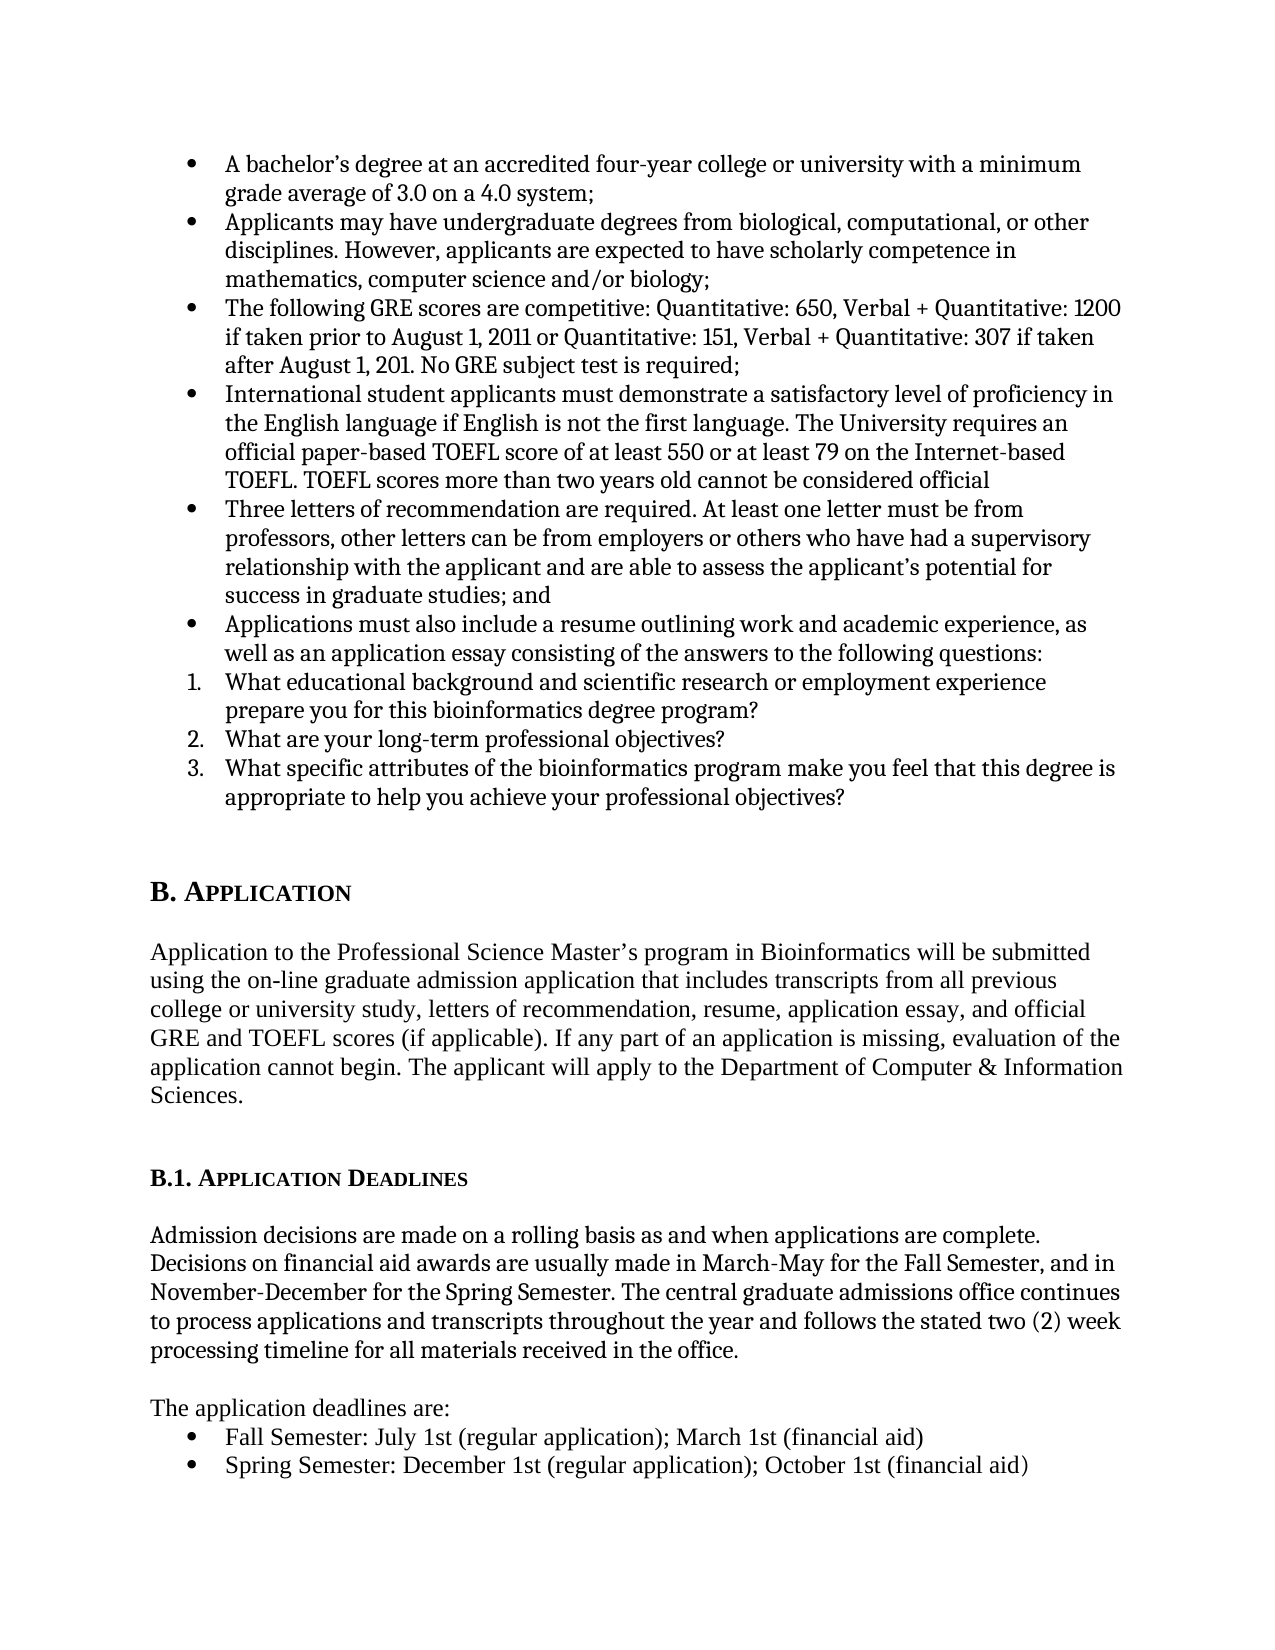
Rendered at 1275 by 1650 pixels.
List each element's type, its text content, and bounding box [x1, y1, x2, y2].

list Applications must also include a resume outlining work and academic experience, as well as an application essay consisting of the answers to the following questions: [187, 610, 1125, 667]
list Applicants may have undergraduate degrees from biological, computational, or other disciplines. However, applicants are expected to have scholarly competence in mathematics, computer science and/or biology; [187, 207, 1125, 294]
list Spring Semester: December 1st (regular application); October 1st (financial aid) [187, 1451, 1125, 1480]
list What educational background and scientific research or employment experience prepare you for this bioinformatics degree program? [187, 667, 1125, 725]
list A bachelor’s degree at an accredited four-year college or university with a minimum grade average of 3.0 on a 4.0 system; [187, 150, 1125, 207]
text The application deadlines are: [150, 1393, 1125, 1422]
subtitle B. Application [150, 874, 1125, 908]
list Three letters of recommendation are required. At least one letter must be from professors, other letters can be from employers or others who have had a supervisory relationship with the applicant and are able to assess the applicant’s potential for success in graduate studies; and [187, 495, 1125, 610]
list Fall Semester: July 1st (regular application); March 1st (financial aid) [187, 1422, 1125, 1451]
list The following GRE scores are competitive: Quantitative: 650, Verbal + Quantitative: 1200 if taken prior to August 1, 2011 or Quantitative: 151, Verbal + Quantitative: 307 if taken after August 1, 201. No GRE subject test is required; [187, 294, 1125, 380]
list What specific attributes of the bioinformatics program make you feel that this degree is appropriate to help you achieve your professional objectives? [187, 754, 1125, 811]
list International student applicants must demonstrate a satisfactory level of proficiency in the English language if English is not the first language. The University requires an official paper-based TOEFL score of at least 550 or at least 79 on the Internet-based TOEFL. TOEFL scores more than two years old cannot be considered official [187, 380, 1125, 495]
list What are your long-term professional objectives? [187, 725, 1125, 754]
subtitle B.1. Application Deadlines [150, 1163, 1125, 1192]
text Application to the Professional Science Master’s program in Bioinformatics will be submitted using the on-line graduate admission application that includes transcripts from all previous college or university study, letters of recommendation, resume, application essay, and official GRE and TOEFL scores (if applicable). If any part of an application is missing, evaluation of the application cannot begin. The applicant will apply to the Department of Computer & Information Sciences. [150, 937, 1125, 1109]
text Admission decisions are made on a rolling basis as and when applications are complete. Decisions on financial aid awards are usually made in March-May for the Fall Semester, and in November-December for the Spring Semester. The central graduate admissions office continues to process applications and transcripts throughout the year and follows the stated two (2) week processing timeline for all materials received in the office. [150, 1221, 1125, 1364]
